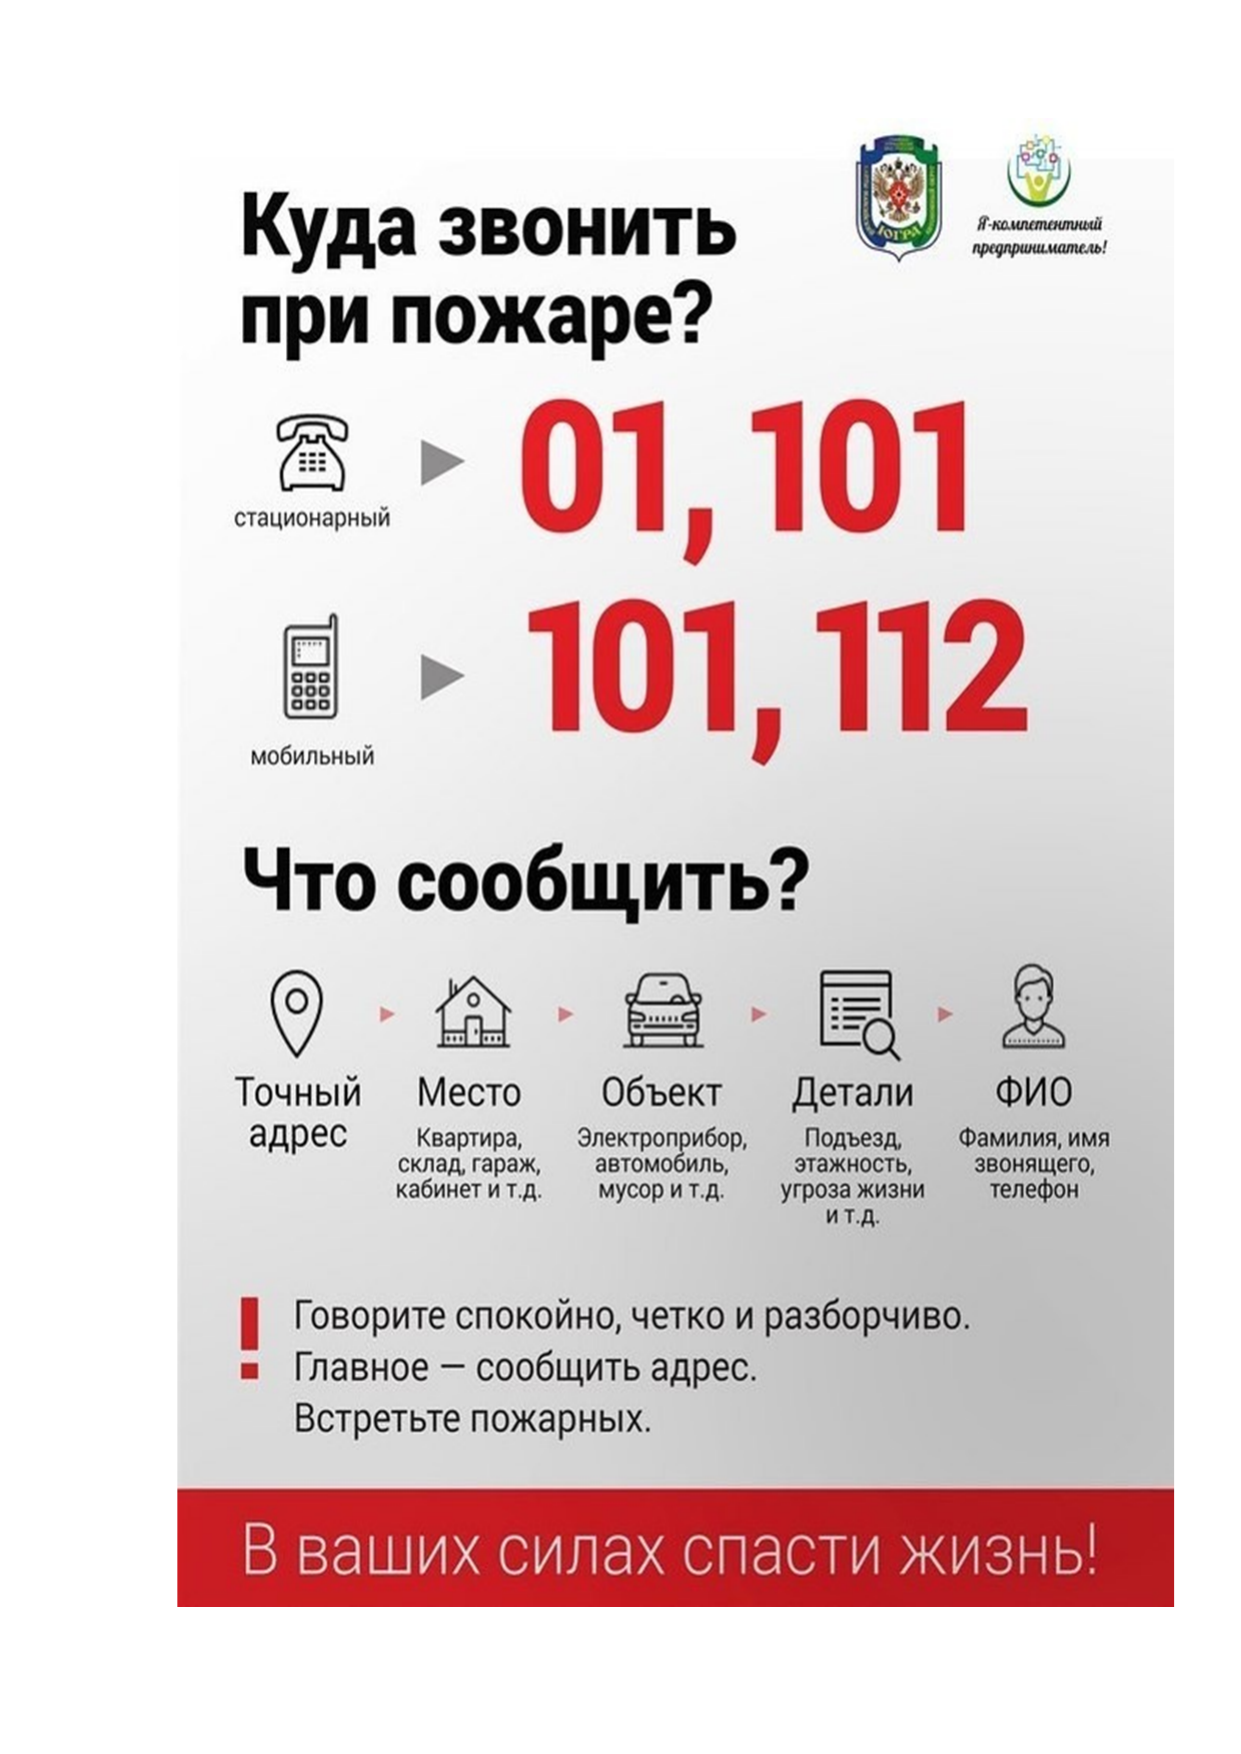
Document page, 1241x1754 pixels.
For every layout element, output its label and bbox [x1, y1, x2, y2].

picture [177, 118, 1175, 1607]
